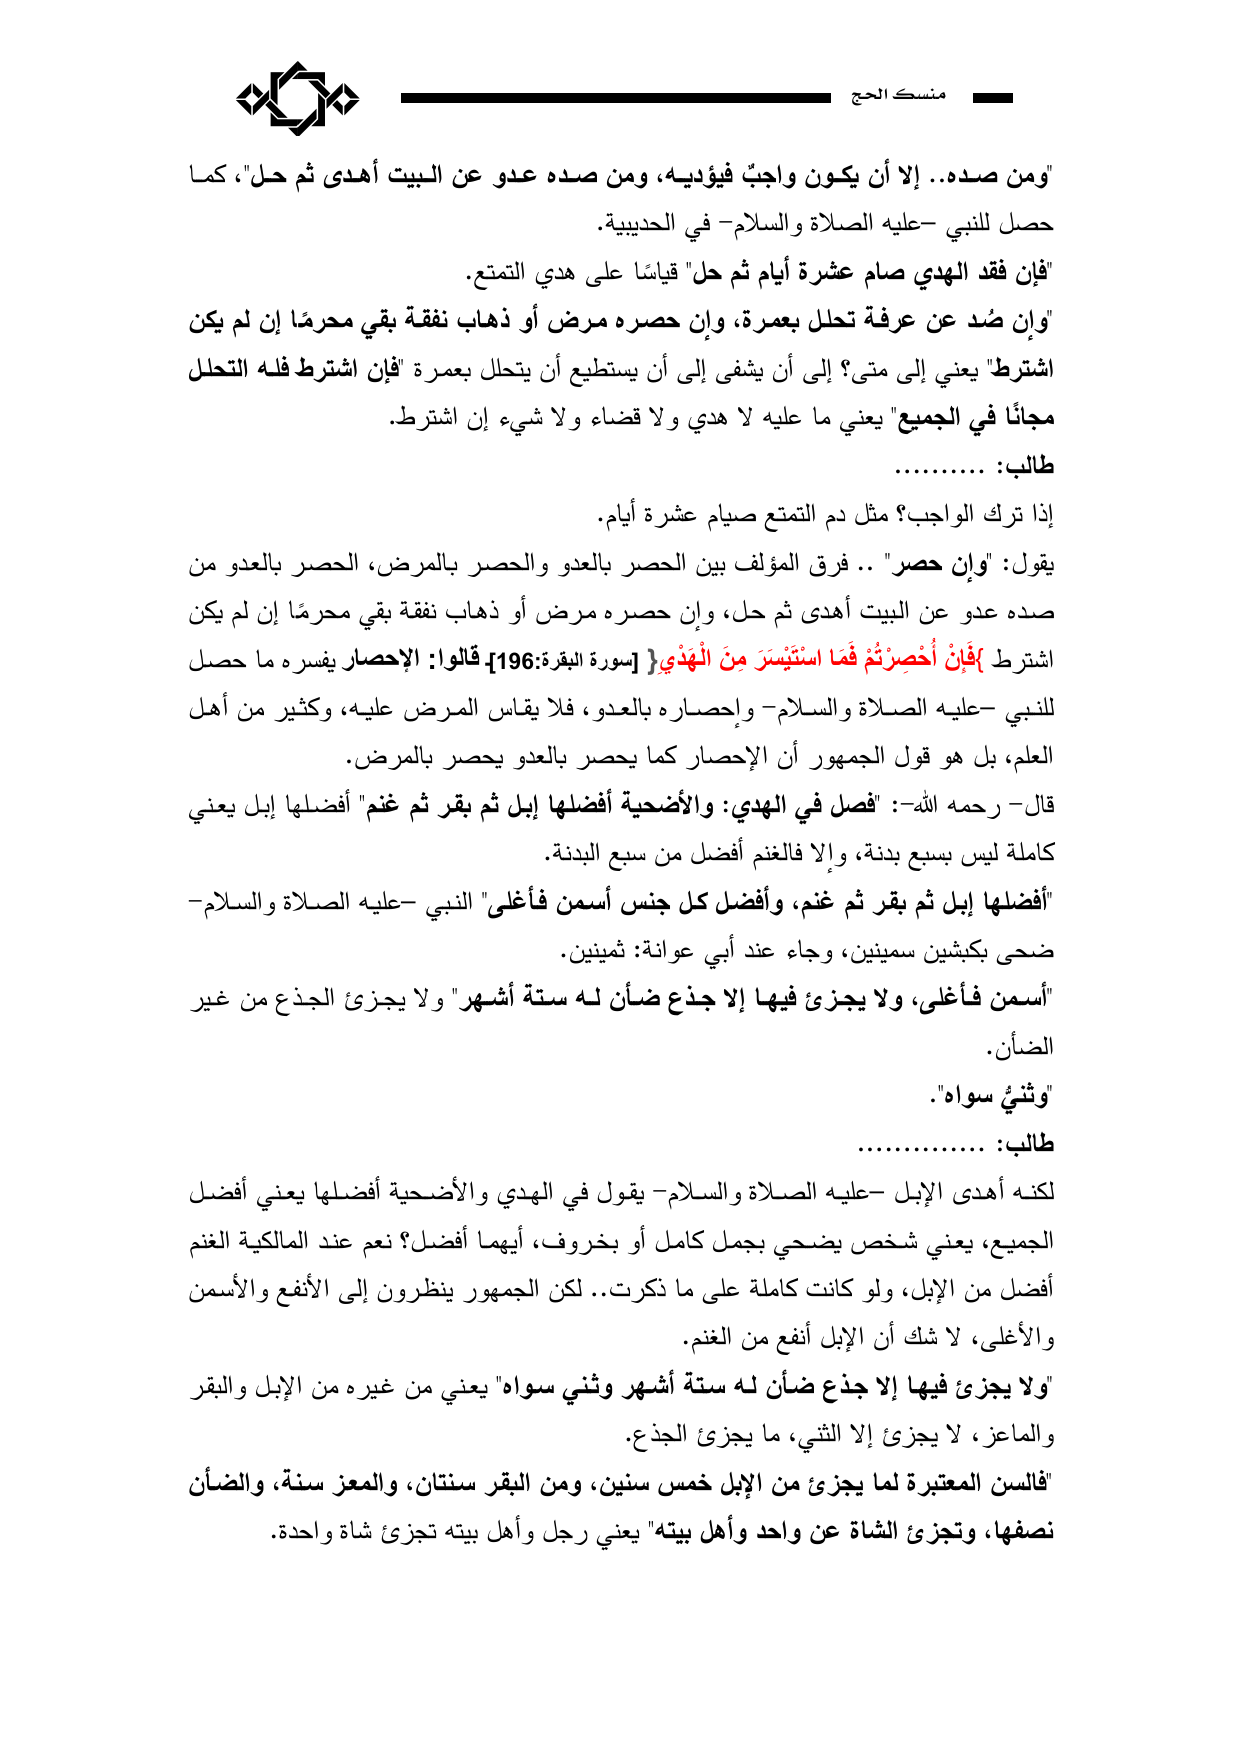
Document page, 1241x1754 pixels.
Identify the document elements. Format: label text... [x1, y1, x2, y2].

text "فإن فقد الهدي صام عشرة أيام ثم حل" قياسًا على هدي التمتع. [187, 247, 1053, 295]
text "وإن صُد عن عرفة تحلل بعمرة، وإن حصره مرض أو ذهاب نفقة بقي محرمًا إن لم يكن اشترط" يعني إلى متى؟ إلى أن يشفى إلى أن يستطيع أن يتحلل بعمرة "فإن اشترط فله التحلل مجانًا في الجميع" يعني ما عليه لا هدي ولا قضاء ولا شيء إن اشترط. [187, 295, 1053, 441]
text "ومن صده.. إلا أن يكون واجبٌ فيؤديه، ومن صده عدو عن البيت أهدى ثم حل"، كما حصل للنبي –عليه الصلاة والسلام- في الحديبية. [187, 150, 1053, 247]
text يقول: "وإن حصر" .. فرق المؤلف بين الحصر بالعدو والحصر بالمرض، الحصر بالعدو من صده عدو عن البيت أهدى ثم حل، وإن حصره مرض أو ذهاب نفقة بقي محرمًا إن لم يكن اشترط }فَإِنْ أُحْصِرْتُمْ فَمَا اسْتَيْسَرَ مِنَ الْهَدْيِ{ [سورة البقرة:196] قالوا: الإحصار يفسره ما حصل للنبي –عليه الصلاة والسلام- وإحصاره بالعدو، فلا يقاس المرض عليه، وكثير من أهل العلم، بل هو قول الجمهور أن الإحصار كما يحصر بالعدو يحصر بالمرض. [187, 538, 1053, 780]
text قال- رحمه الله-: "فصل في الهدي: والأضحية أفضلها إبل ثم بقر ثم غنم" أفضلها إبل يعني كاملة ليس بسبع بدنة، وإلا فالغنم أفضل من سبع البدنة. [187, 780, 1053, 877]
text "أسمن فأغلى، ولا يجزئ فيها إلا جذع ضأن له ستة أشهر" ولا يجزئ الجذع من غير الضأن. [187, 973, 1053, 1070]
text "أفضلها إبل ثم بقر ثم غنم، وأفضل كل جنس أسمن فأغلى" النبي –عليه الصلاة والسلام- ضحى بكبشين سمينين، وجاء عند أبي عوانة: ثمينين. [187, 877, 1053, 973]
text لكنه أهدى الإبل –عليه الصلاة والسلام- يقول في الهدي والأضحية أفضلها يعني أفضل الجميع، يعني شخص يضحي بجمل كامل أو بخروف، أيهما أفضل؟ نعم عند المالكية الغنم أفضل من الإبل، ولو كانت كاملة على ما ذكرت.. لكن الجمهور ينظرون إلى الأنفع والأسمن والأغلى، لا شك أن الإبل أنفع من الغنم. [187, 1167, 1053, 1361]
text طالب: .............. [187, 1119, 1053, 1167]
text "فالسن المعتبرة لما يجزئ من الإبل خمس سنين، ومن البقر سنتان، والمعز سنة، والضأن نصفها، وتجزئ الشاة عن واحد وأهل بيته" يعني رجل وأهل بيته تجزئ شاة واحدة. [187, 1458, 1053, 1555]
text "وثنيُّ سواه". [187, 1070, 1053, 1119]
text طالب: .......... [187, 441, 1053, 489]
text إذا ترك الواجب؟ مثل دم التمتع صيام عشرة أيام. [187, 489, 1053, 538]
text "ولا يجزئ فيها إلا جذع ضأن له ستة أشهر وثني سواه" يعني من غيره من الإبل والبقر والماعز، لا يجزئ إلا الثني، ما يجزئ الجذع. [187, 1361, 1053, 1458]
